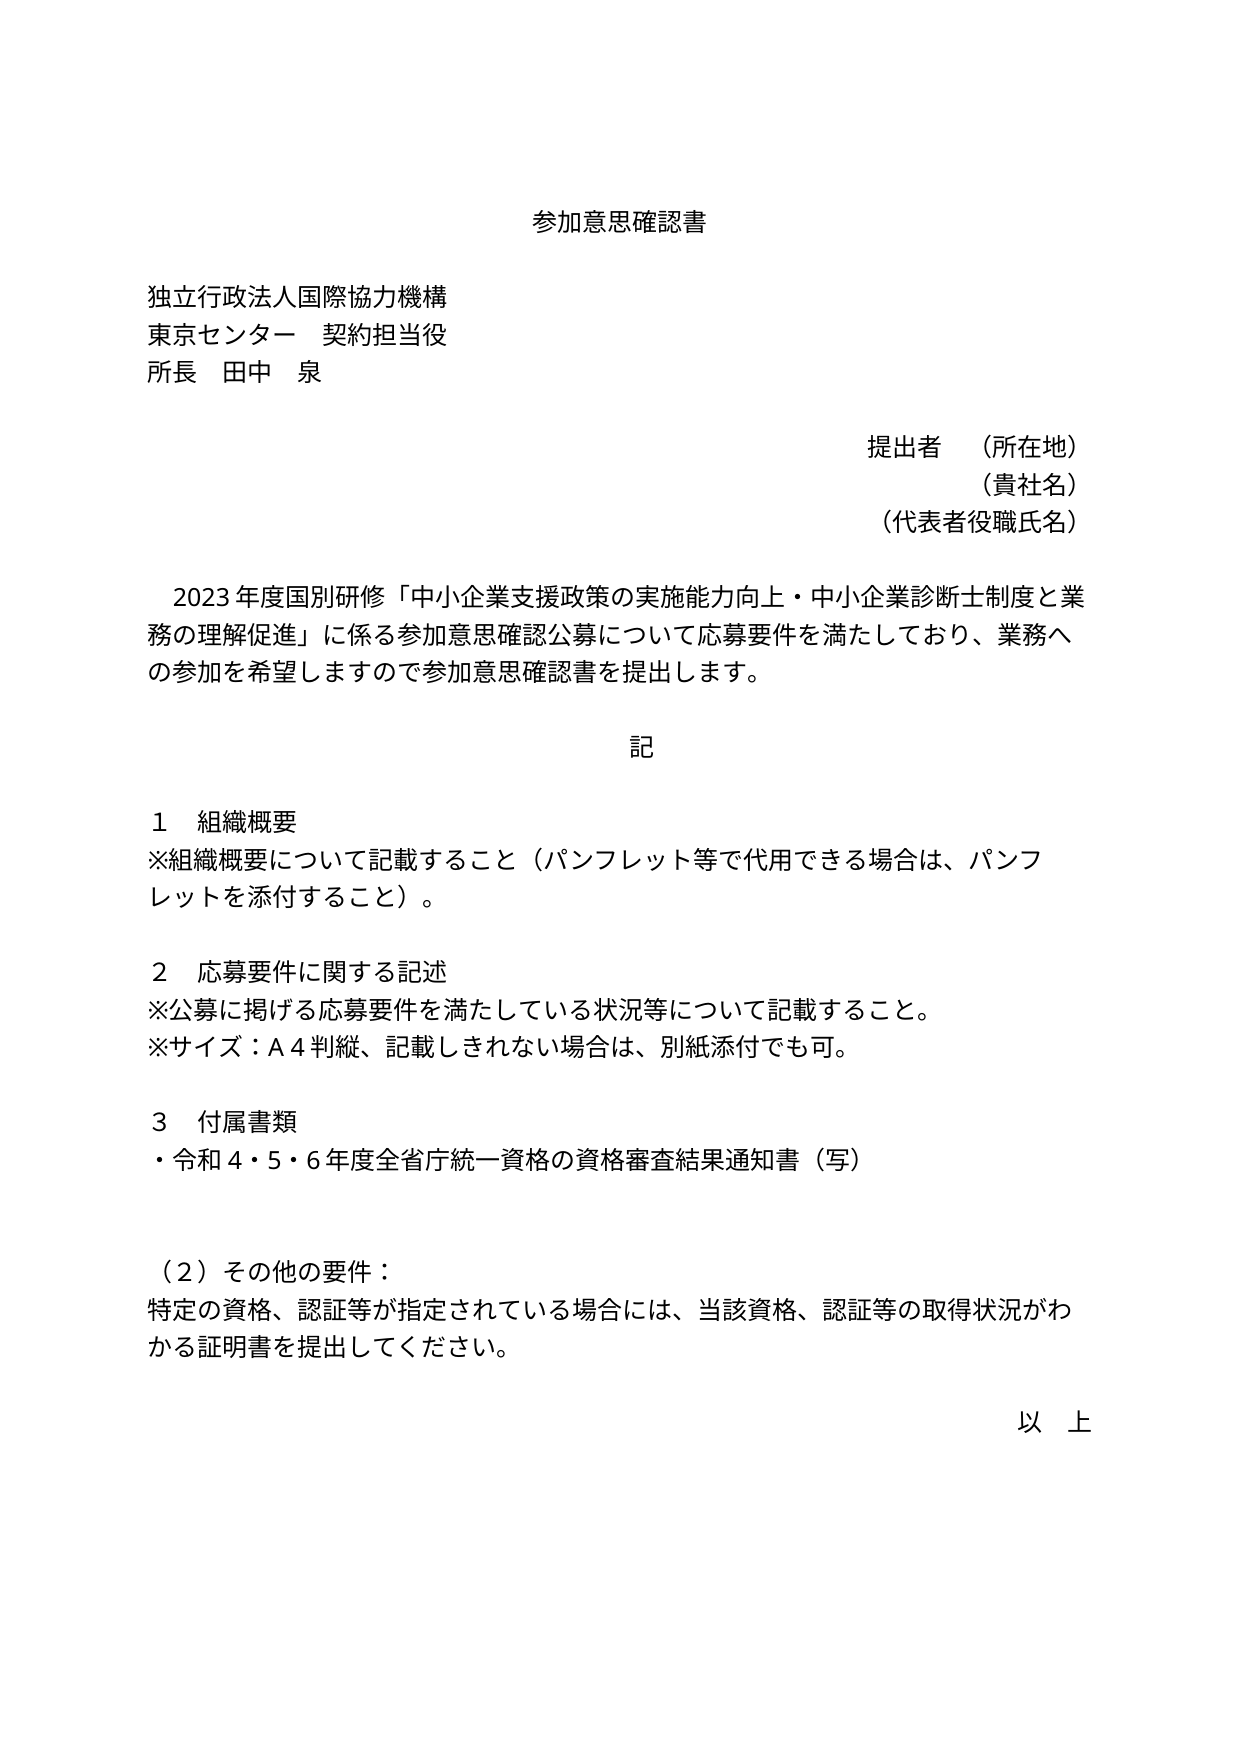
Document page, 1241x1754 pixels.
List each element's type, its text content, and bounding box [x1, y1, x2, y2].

text 参加意思確認書 [148, 202, 1092, 239]
text ２ 応募要件に関する記述 [148, 952, 1092, 989]
text 独立行政法人国際協力機構 [148, 277, 1092, 314]
text 東京センター 契約担当役 [148, 314, 1092, 352]
text ・令和4・5・6年度全省庁統一資格の資格審査結果通知書（写） [148, 1139, 1092, 1177]
text ※公募に掲げる応募要件を満たしている状況等について記載すること。 [148, 989, 1092, 1027]
text 2023年度国別研修「中小企業支援政策の実施能力向上・中小企業診断士制度と業務の理解促進」に係る参加意思確認公募について応募要件を満たしており、業務への参加を希望しますので参加意思確認書を提出します。 [148, 577, 1092, 689]
text 記 [191, 727, 1092, 764]
text ※組織概要について記載すること（パンフレット等で代用できる場合は、パンフレットを添付すること）。 [148, 839, 1092, 914]
text 以 上 [148, 1402, 1092, 1439]
text （２）その他の要件： 特定の資格、認証等が指定されている場合には、当該資格、認証等の取得状況がわかる証明書を提出してください。 [148, 1252, 1092, 1364]
text （貴社名） [148, 464, 1092, 502]
text 所長 田中 泉 [148, 352, 1092, 389]
text １ 組織概要 [148, 802, 1092, 839]
text （代表者役職氏名） [148, 502, 1092, 539]
text ※サイズ：A 4判縦、記載しきれない場合は、別紙添付でも可。 [148, 1027, 1092, 1064]
text ３ 付属書類 [148, 1102, 1092, 1139]
text 提出者 （所在地） [148, 427, 1092, 464]
